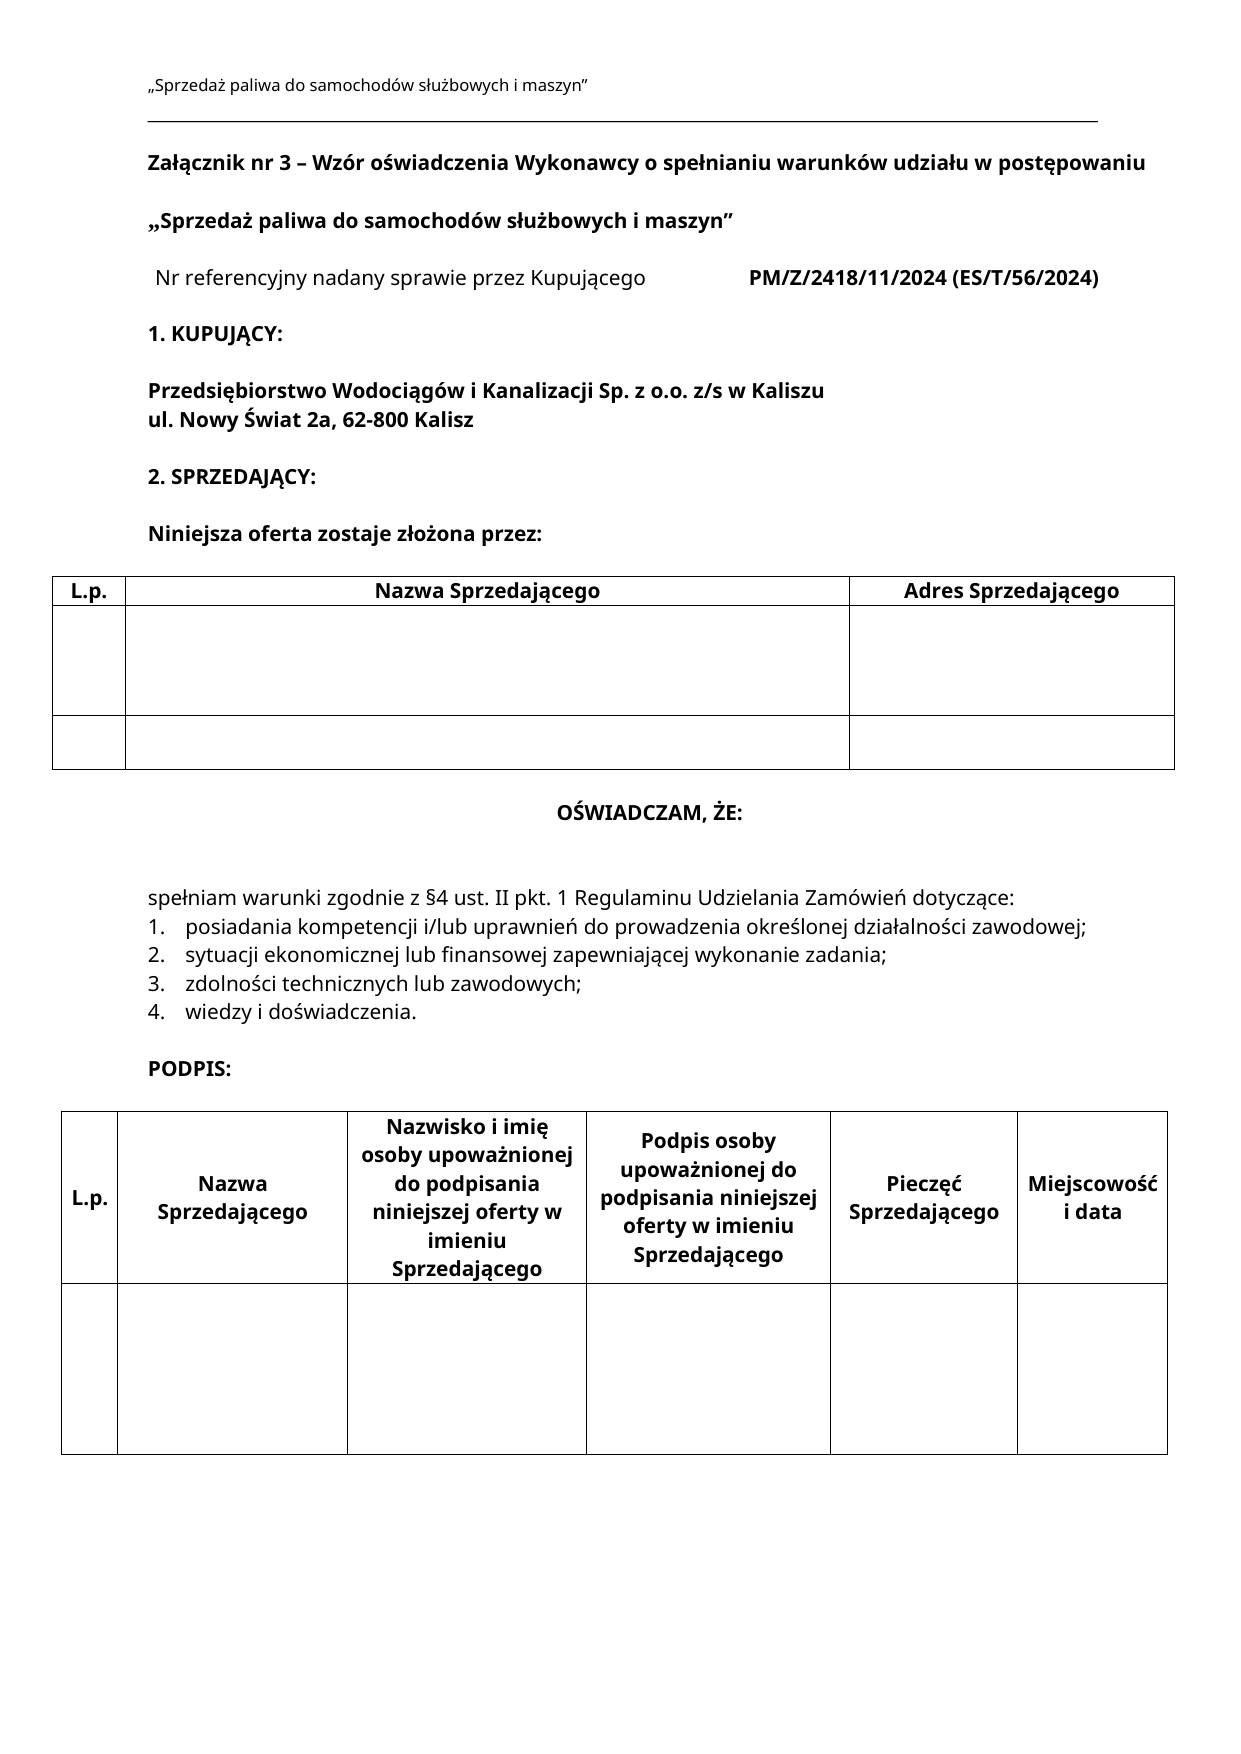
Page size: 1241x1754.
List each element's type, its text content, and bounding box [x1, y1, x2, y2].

table_header L.p. [62, 1112, 117, 1283]
list sytuacji ekonomicznej lub finansowej zapewniającej wykonanie zadania; [148, 940, 1152, 969]
table_cell [62, 1284, 117, 1454]
table_cell [831, 1284, 1017, 1454]
list OŚWIADCZAM, ŻE: [148, 798, 1152, 827]
table_header Pieczęć Sprzedającego [831, 1112, 1017, 1283]
table_cell [126, 606, 849, 715]
text Przedsiębiorstwo Wodociągów i Kanalizacji Sp. z o.o. z/s w Kaliszu [148, 376, 1152, 405]
subtitle Załącznik nr 3 – Wzór oświadczenia Wykonawcy o spełnianiu warunków udziału w postępowaniu [148, 148, 1152, 176]
table_header Nazwisko i imię osoby upoważnionej do podpisania niniejszej oferty w imieniu Sprzedającego [348, 1112, 586, 1283]
table_cell [850, 606, 1174, 715]
table_cell [126, 716, 849, 769]
table_header Adres Sprzedającego [850, 577, 1174, 605]
table_cell [850, 716, 1174, 769]
table_header Nr referencyjny nadany sprawie przez Kupującego [148, 263, 709, 291]
text 2. SPRZEDAJĄCY: [148, 462, 1152, 490]
text spełniam warunki zgodnie z §4 ust. II pkt. 1 Regulaminu Udzielania Zamówień dotyczące: [148, 883, 1152, 912]
table_cell [587, 1284, 830, 1454]
table_cell [1018, 1284, 1167, 1454]
table_cell [348, 1284, 586, 1454]
text 1. KUPUJĄCY: [148, 319, 1152, 348]
list wiedzy i doświadczenia. [148, 997, 1152, 1026]
text PODPIS: [148, 1054, 1152, 1083]
text „Sprzedaż paliwa do samochodów służbowych i maszyn” [148, 205, 1152, 234]
text Niniejsza oferta zostaje złożona przez: [148, 519, 1152, 547]
table_header PM/Z/2418/11/2024 (ES/T/56/2024) [709, 263, 1166, 291]
table_header Podpis osoby upoważnionej do podpisania niniejszej oferty w imieniu Sprzedającego [587, 1112, 830, 1283]
table_cell [53, 716, 125, 769]
list posiadania kompetencji i/lub uprawnień do prowadzenia określonej działalności zawodowej; [148, 912, 1152, 940]
list zdolności technicznych lub zawodowych; [148, 969, 1152, 997]
table_header Nazwa Sprzedającego [118, 1112, 347, 1283]
table_header Nazwa Sprzedającego [126, 577, 849, 605]
table_header L.p. [53, 577, 125, 605]
table_cell [53, 606, 125, 715]
table_header Miejscowość i data [1018, 1112, 1167, 1283]
table_cell [118, 1284, 347, 1454]
text ul. Nowy Świat 2a, 62-800 Kalisz [148, 405, 1152, 433]
